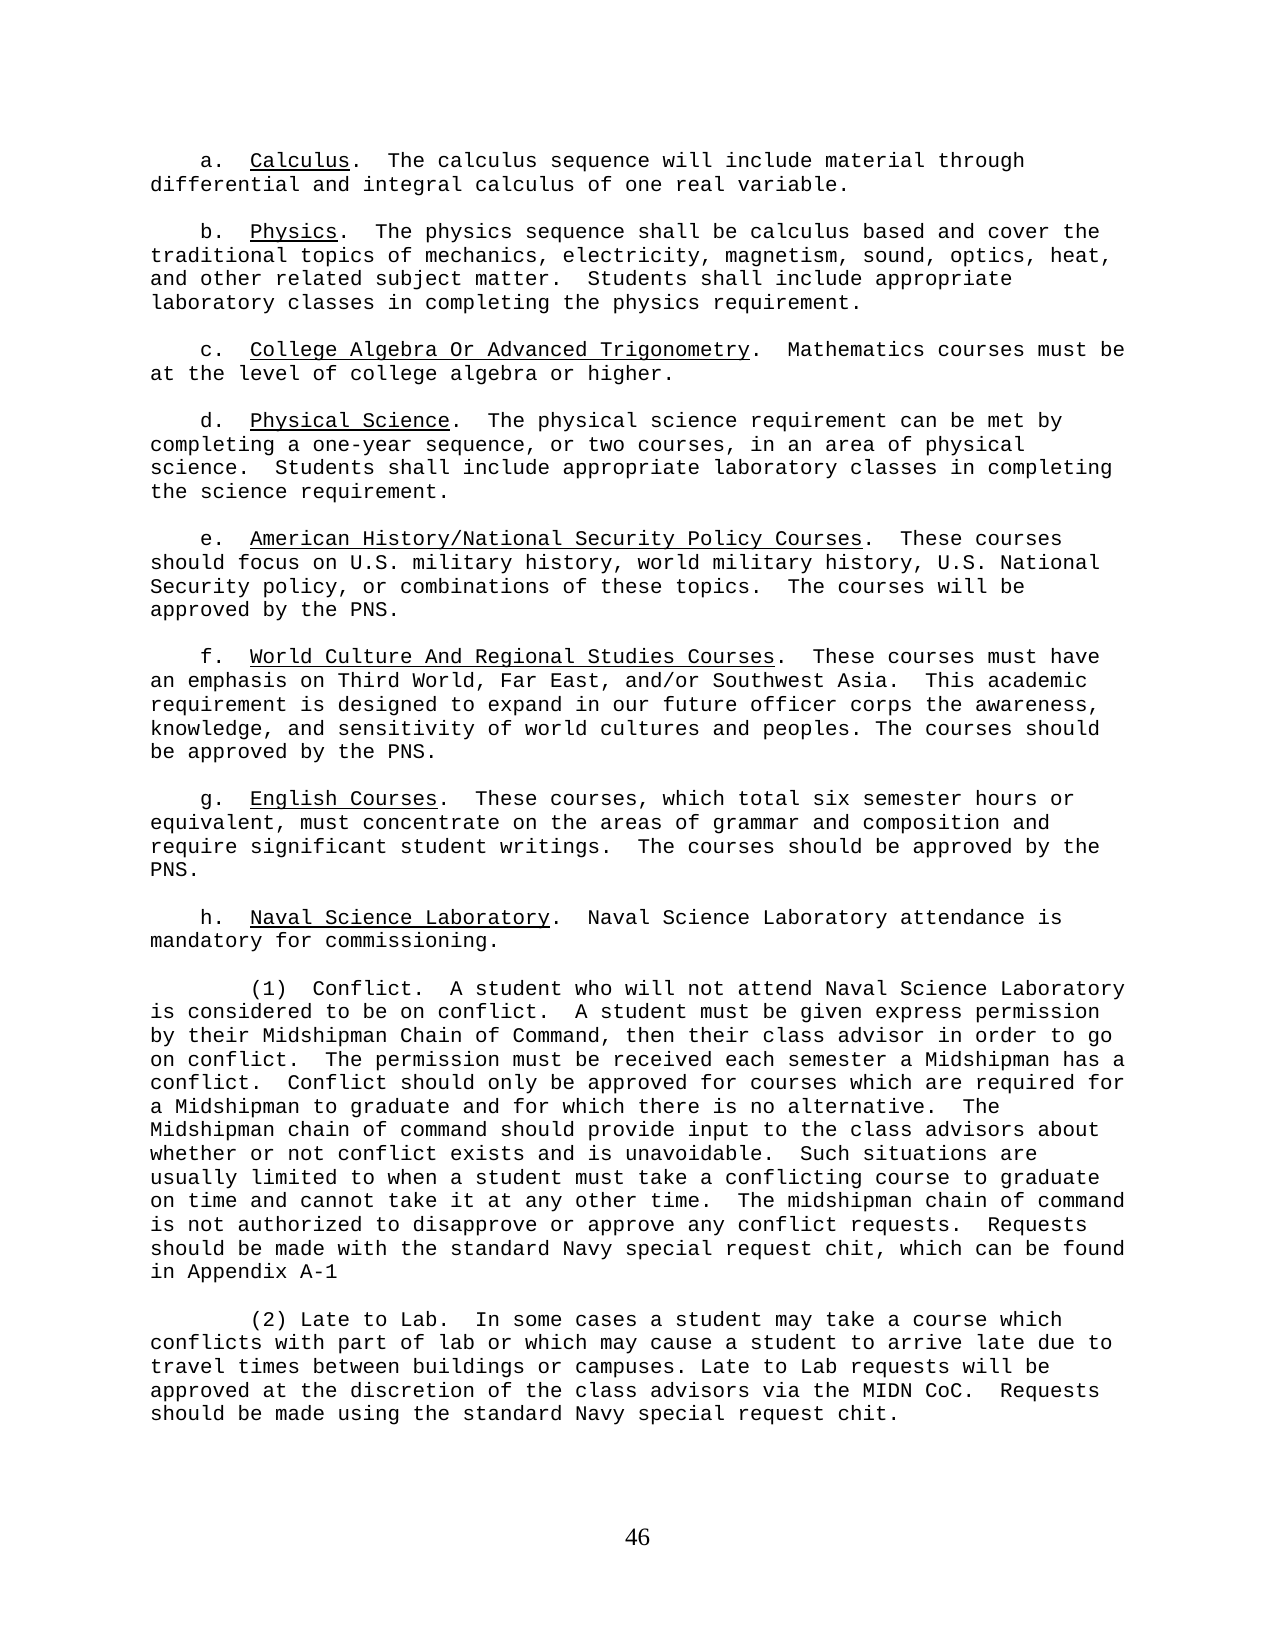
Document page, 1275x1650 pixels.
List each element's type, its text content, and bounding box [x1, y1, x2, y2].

text (2) Late to Lab. In some cases a student may take a course which conflicts with part of lab or which may cause a student to arrive late due to travel times between buildings or campuses. Late to Lab requests will be approved at the discretion of the class advisors via the MIDN CoC. Requests should be made using the standard Navy special request chit. [150, 1309, 1125, 1427]
text h. Naval Science Laboratory. Naval Science Laboratory attendance is mandatory for commissioning. [150, 907, 1125, 954]
text d. Physical Science. The physical science requirement can be met by completing a one-year sequence, or two courses, in an area of physical science. Students shall include appropriate laboratory classes in completing the science requirement. [150, 410, 1125, 505]
text b. Physics. The physics sequence shall be calculus based and cover the traditional topics of mechanics, electricity, magnetism, sound, optics, heat, and other related subject matter. Students shall include appropriate laboratory classes in completing the physics requirement. [150, 221, 1125, 316]
text c. College Algebra Or Advanced Trigonometry. Mathematics courses must be at the level of college algebra or higher. [150, 339, 1125, 386]
text g. English Courses. These courses, which total six semester hours or equivalent, must concentrate on the areas of grammar and composition and require significant student writings. The courses should be approved by the PNS. [150, 788, 1125, 883]
text e. American History/National Security Policy Courses. These courses should focus on U.S. military history, world military history, U.S. National Security policy, or combinations of these topics. The courses will be approved by the PNS. [150, 528, 1125, 623]
text (1) Conflict. A student who will not attend Naval Science Laboratory is considered to be on conflict. A student must be given express permission by their Midshipman Chain of Command, then their class advisor in order to go on conflict. The permission must be received each semester a Midshipman has a conflict. Conflict should only be approved for courses which are required for a Midshipman to graduate and for which there is no alternative. The Midshipman chain of command should provide input to the class advisors about whether or not conflict exists and is unavoidable. Such situations are usually limited to when a student must take a conflicting course to graduate on time and cannot take it at any other time. The midshipman chain of command is not authorized to disapprove or approve any conflict requests. Requests should be made with the standard Navy special request chit, which can be found in Appendix A-1 [150, 978, 1125, 1285]
text f. World Culture And Regional Studies Courses. These courses must have an emphasis on Third World, Far East, and/or Southwest Asia. This academic requirement is designed to expand in our future officer corps the awareness, knowledge, and sensitivity of world cultures and peoples. The courses should be approved by the PNS. [150, 647, 1125, 765]
text a. Calculus. The calculus sequence will include material through differential and integral calculus of one real variable. [150, 150, 1125, 197]
